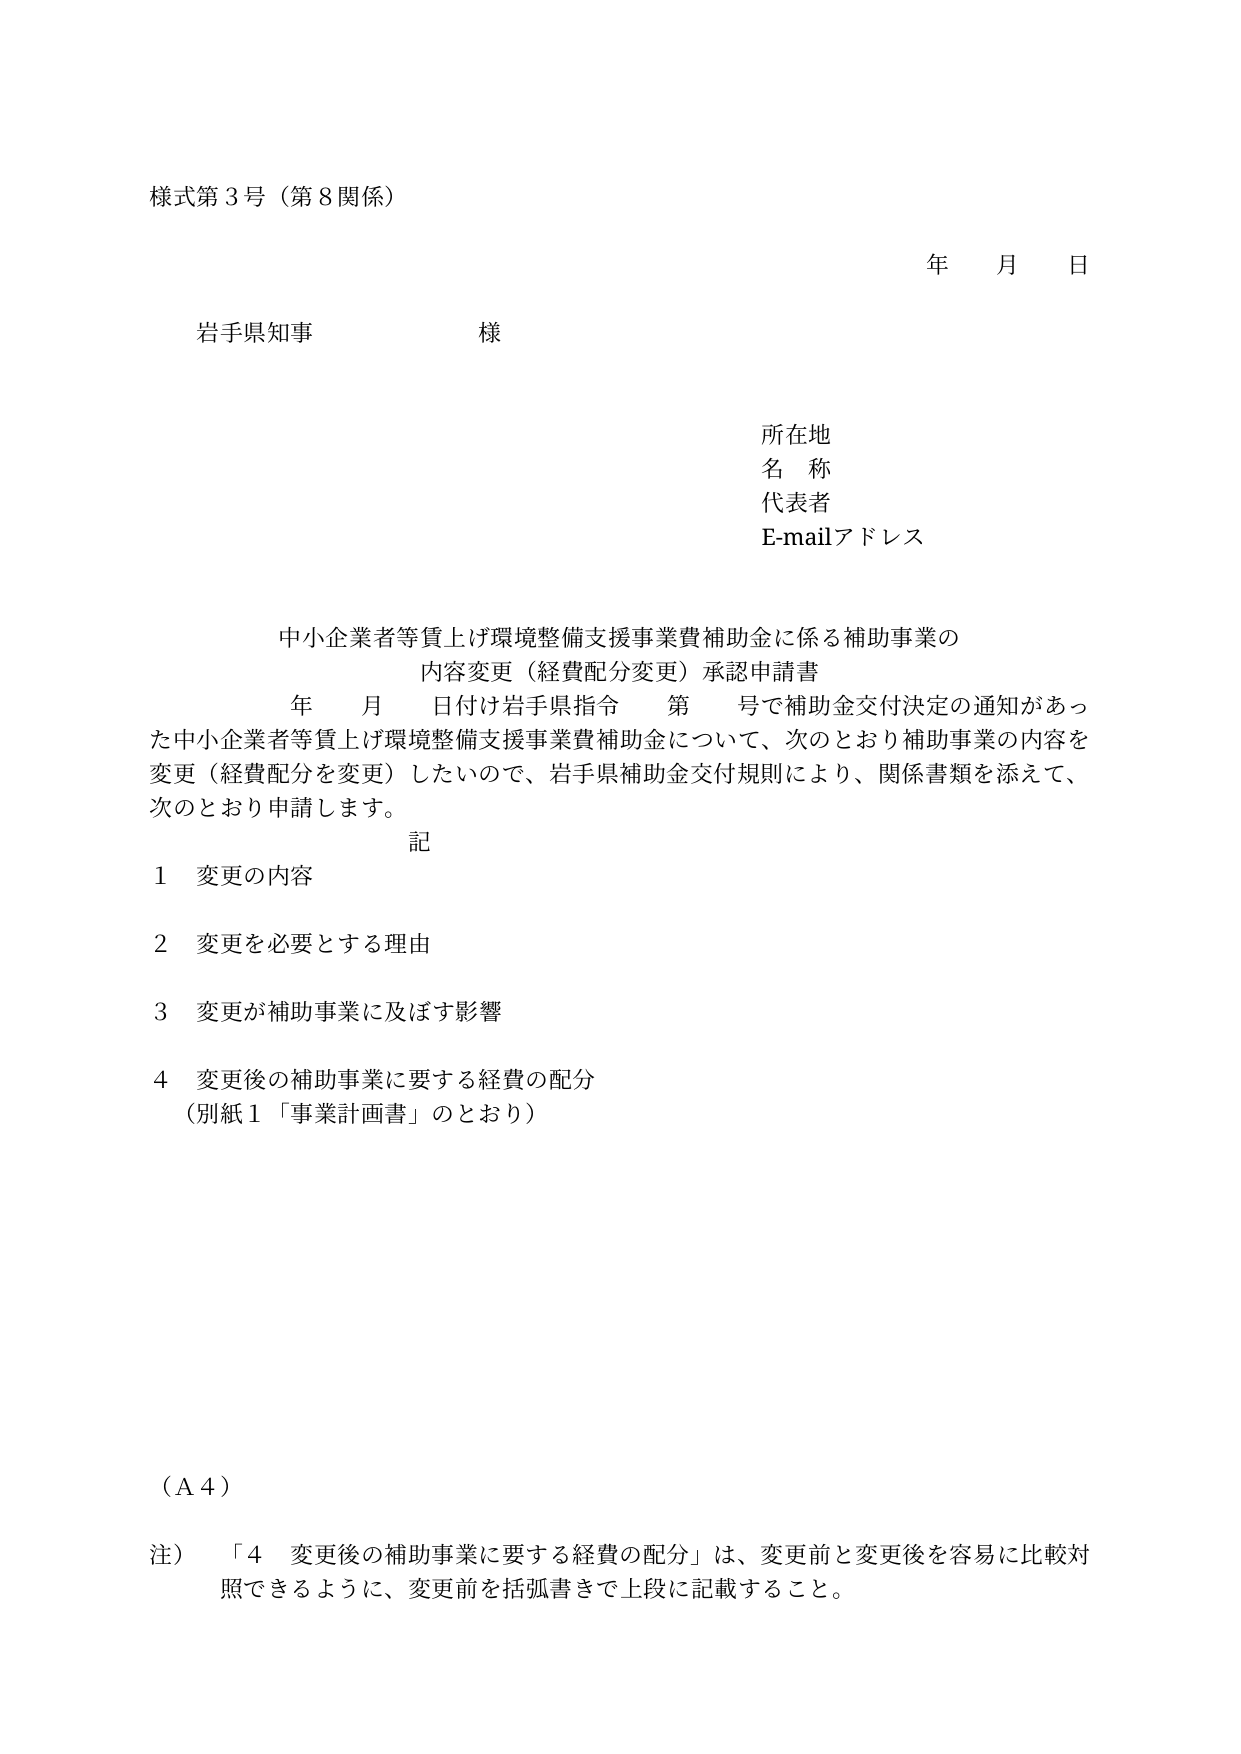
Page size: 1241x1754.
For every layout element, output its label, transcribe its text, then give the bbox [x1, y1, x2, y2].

text １ 変更の内容 [149, 858, 1091, 892]
text ４ 変更後の補助事業に要する経費の配分 [149, 1061, 1091, 1095]
text ２ 変更を必要とする理由 [149, 926, 1091, 959]
text ３ 変更が補助事業に及ぼす影響 [149, 993, 1091, 1027]
text 内容変更（経費配分変更）承認申請書 [149, 654, 1091, 688]
text 記 [149, 824, 1091, 858]
text E-mailアドレス [754, 518, 1091, 552]
text 年 月 日 [149, 246, 1091, 280]
text 様式第３号（第８関係） [149, 178, 1091, 212]
text （Ａ４） [149, 1469, 1091, 1503]
text （別紙１「事業計画書」のとおり） [149, 1095, 1091, 1129]
text 所在地 [754, 416, 1091, 450]
text 年 月 日付け岩手県指令 第 号で補助金交付決定の通知があった中小企業者等賃上げ環境整備支援事業費補助金について、次のとおり補助事業の内容を変更（経費配分を変更）したいので、岩手県補助金交付規則により、関係書類を添えて、次のとおり申請します｡ [149, 688, 1091, 824]
text 岩手県知事 様 [149, 314, 1091, 348]
text 注） 「４ 変更後の補助事業に要する経費の配分」は、変更前と変更後を容易に比較対照できるように、変更前を括弧書きで上段に記載すること｡ [149, 1537, 1091, 1605]
text 名 称 [754, 450, 1091, 484]
text 中小企業者等賃上げ環境整備支援事業費補助金に係る補助事業の [149, 620, 1091, 654]
text 代表者 [754, 484, 1091, 518]
